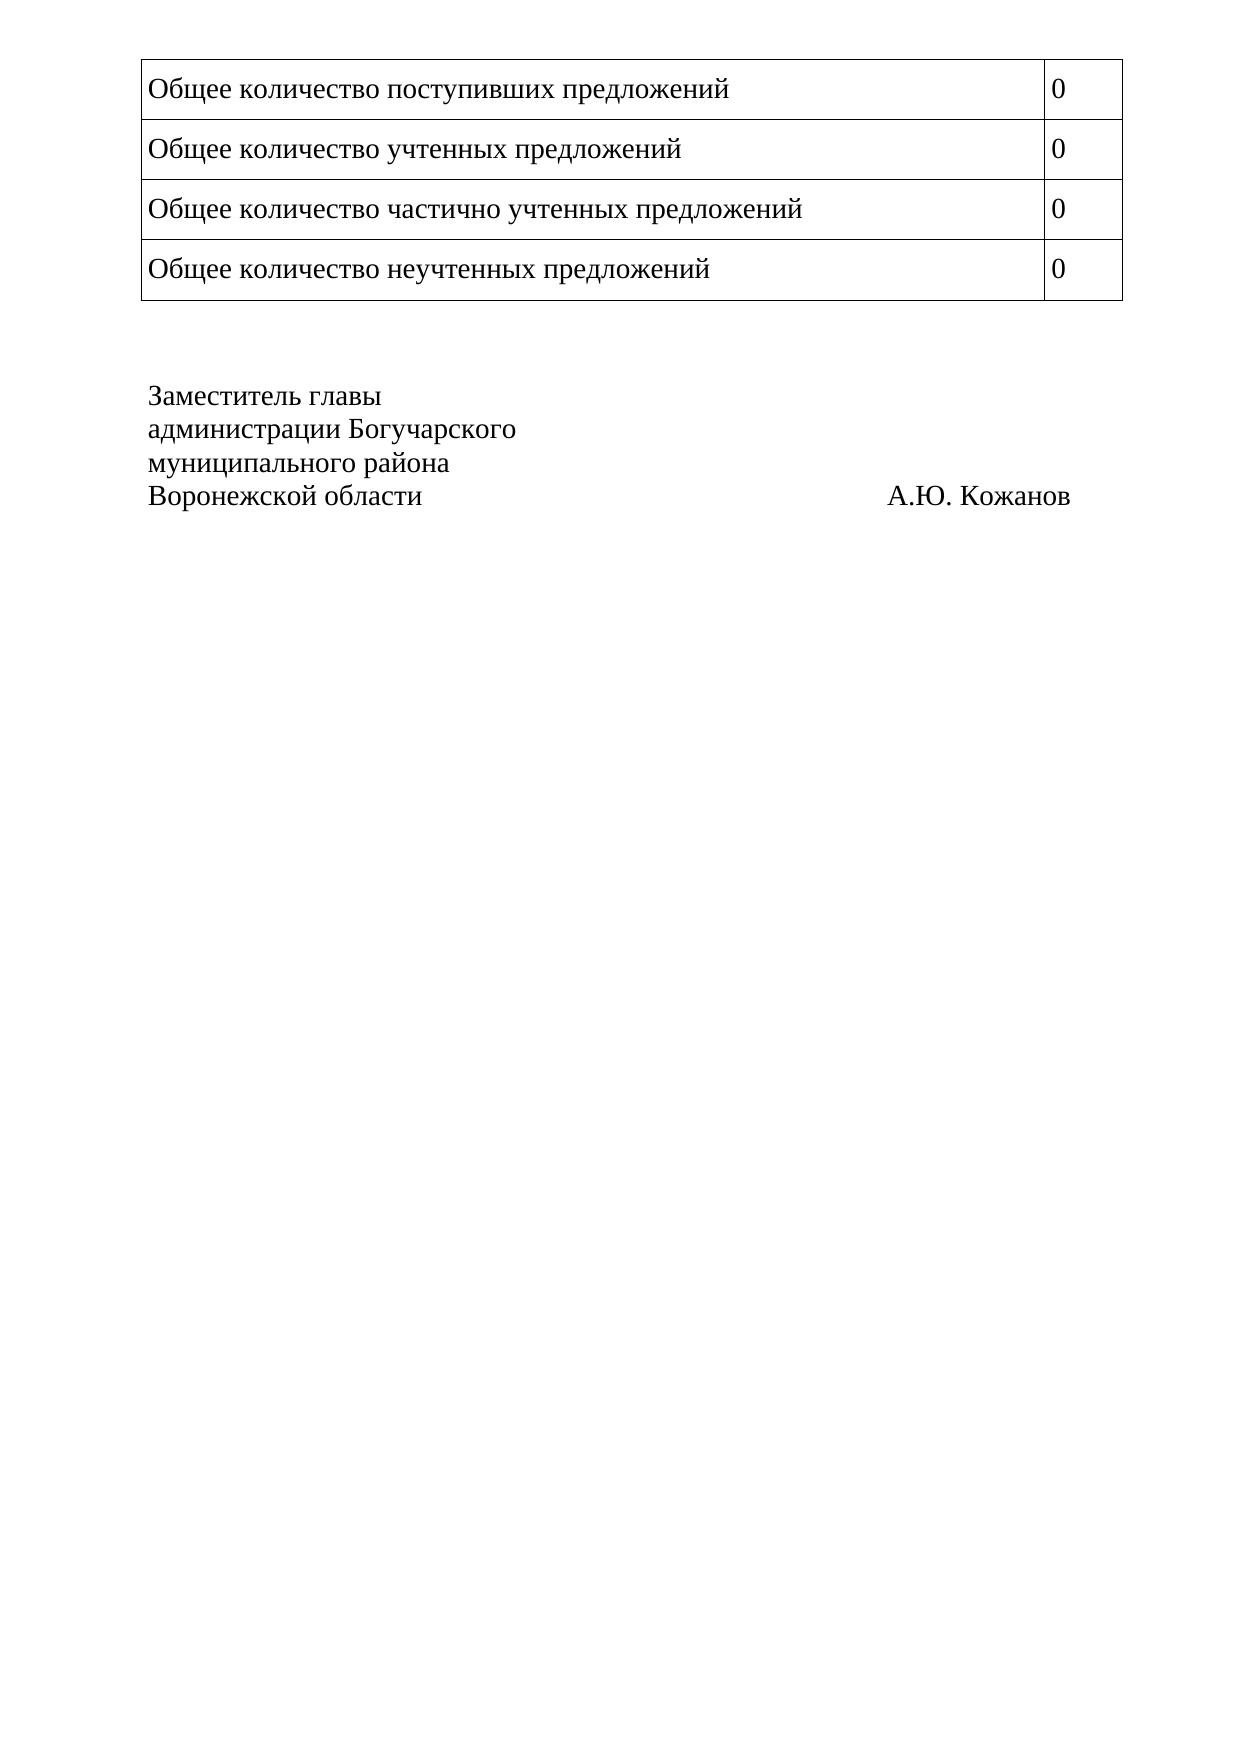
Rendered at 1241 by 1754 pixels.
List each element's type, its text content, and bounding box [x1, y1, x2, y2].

table_cell Общее количество частично учтенных предложений [142, 180, 1044, 239]
table_cell 0 [1045, 240, 1122, 299]
table_header 0 [1045, 60, 1122, 119]
text администрации Богучарского [148, 411, 1181, 445]
text Воронежской области А.Ю. Кожанов [148, 478, 1181, 512]
text Заместитель главы [148, 378, 1181, 411]
table_header Общее количество поступивших предложений [142, 60, 1044, 119]
table_cell 0 [1045, 180, 1122, 239]
table_cell 0 [1045, 120, 1122, 179]
table_cell Общее количество неучтенных предложений [142, 240, 1044, 299]
table_cell Общее количество учтенных предложений [142, 120, 1044, 179]
text муниципального района [148, 445, 1181, 478]
